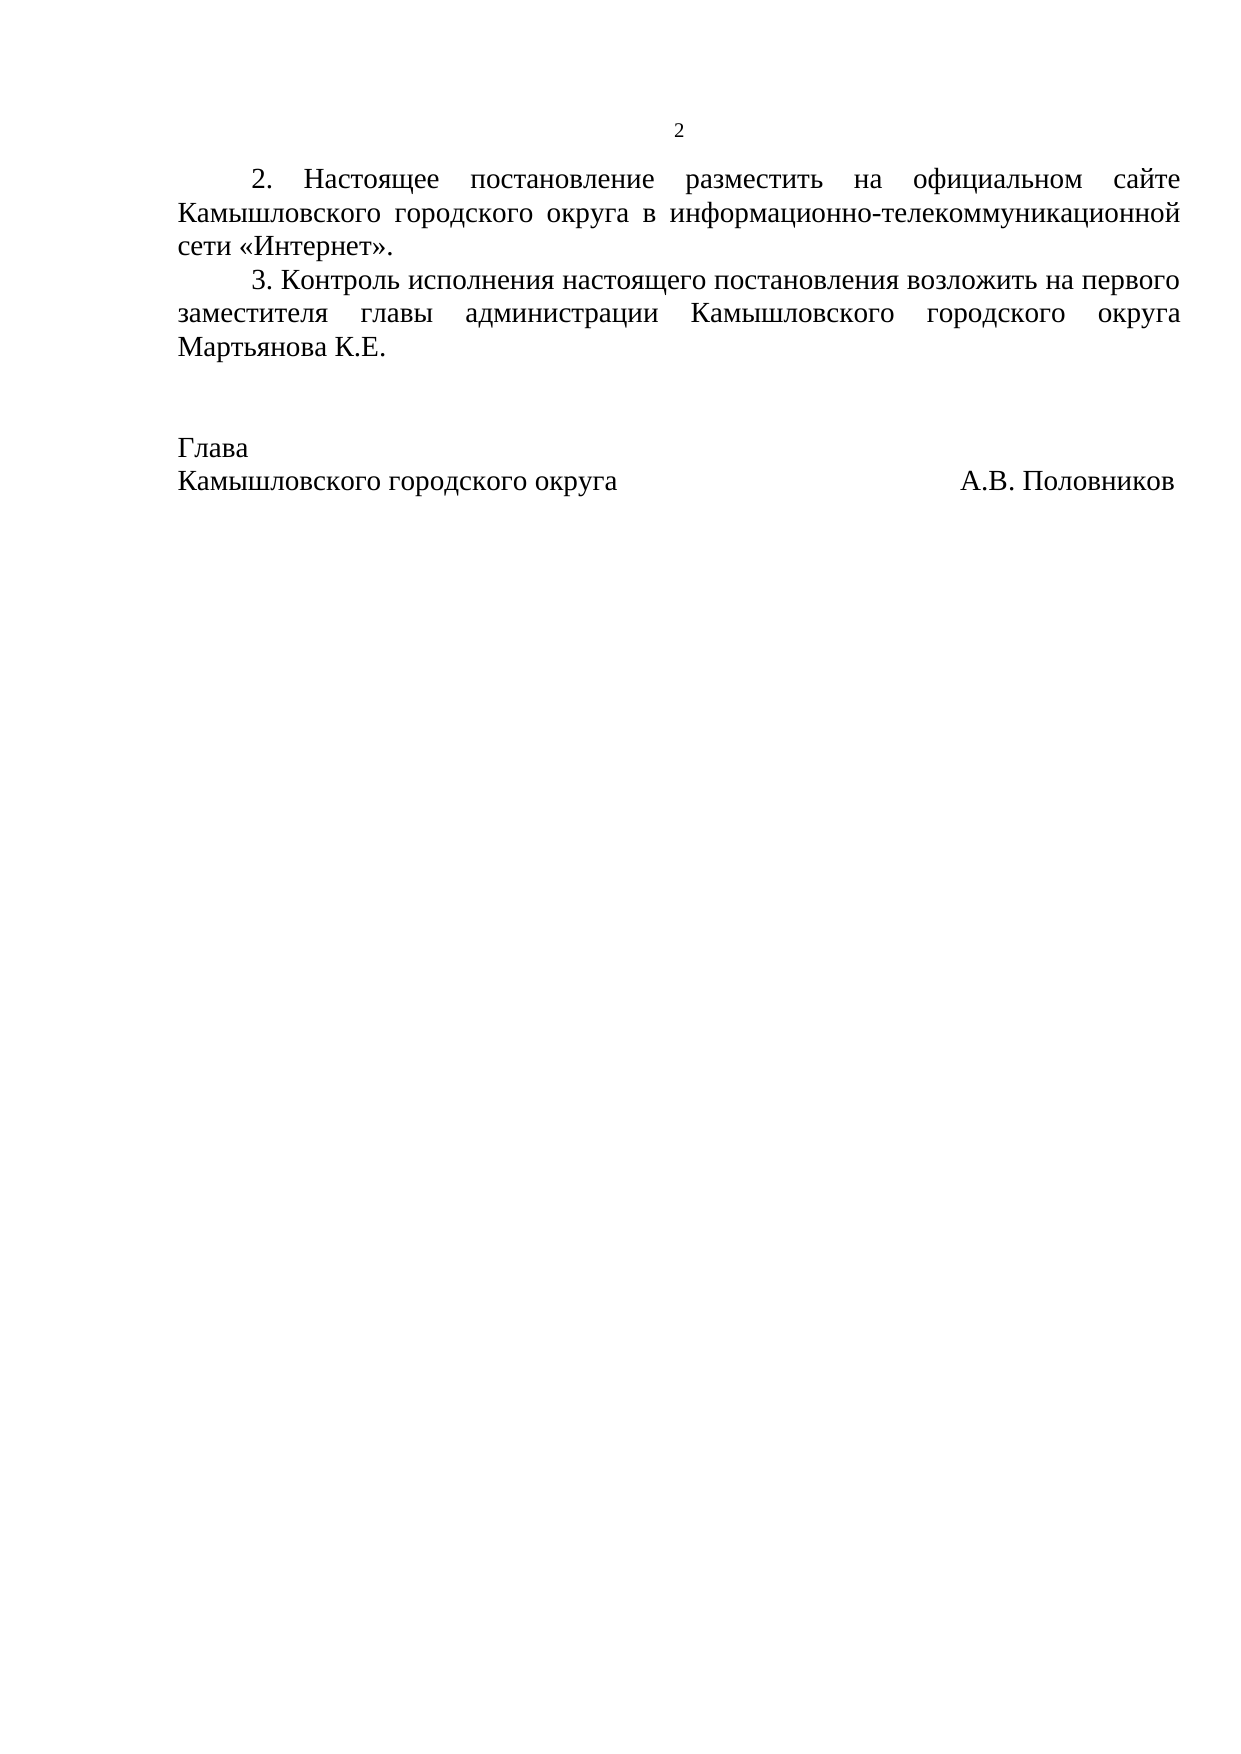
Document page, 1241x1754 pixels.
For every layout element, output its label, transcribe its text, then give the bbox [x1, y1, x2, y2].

text 3. Контроль исполнения настоящего постановления возложить на первого заместителя главы администрации Камышловского городского округа Мартьянова К.Е. [177, 262, 1181, 363]
text Камышловского городского округа А.В. Половников [177, 463, 1181, 497]
text 2. Настоящее постановление разместить на официальном сайте Камышловского городского округа в информационно-телекоммуникационной сети «Интернет». [177, 161, 1181, 262]
text Глава [177, 430, 1181, 463]
